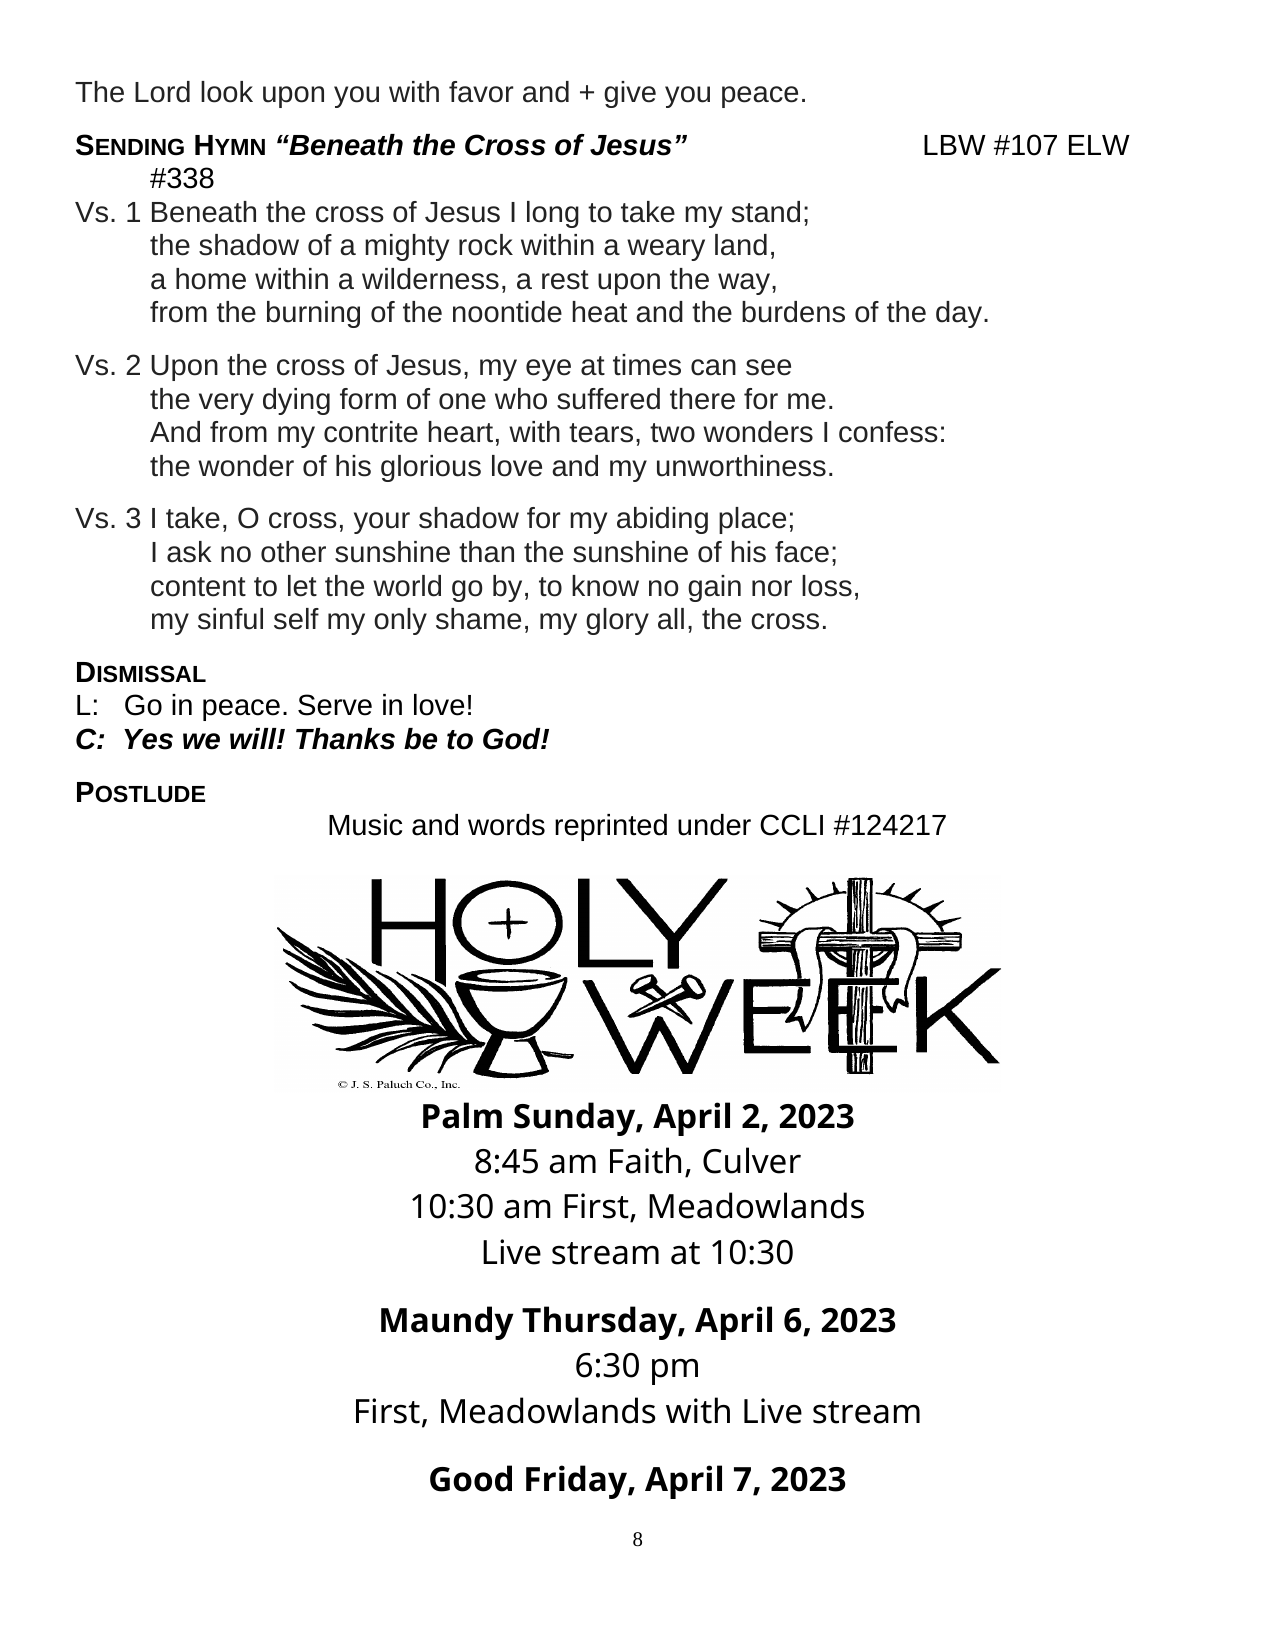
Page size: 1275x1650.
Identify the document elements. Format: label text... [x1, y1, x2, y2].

text Sending Hymn “Beneath the Cross of Jesus” LBW #107 ELW #338 [75, 128, 1200, 195]
text Palm Sunday, April 2, 2023 [75, 1092, 1200, 1138]
text 6:30 pm [75, 1342, 1200, 1388]
text Maundy Thursday, April 6, 2023 [75, 1297, 1200, 1342]
picture [273, 875, 1002, 1093]
text Vs. 3 I take, O cross, your shadow for my abiding place; I ask no other sunshine than the sunshine of his face; content to let the world go by, to know no gain nor loss, my sinful self my only shame, my glory all, the cross. [75, 501, 1200, 636]
text Dismissal [75, 655, 1200, 688]
text 8:45 am Faith, Culver [75, 1138, 1200, 1183]
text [75, 75, 1200, 108]
text 10:30 am First, Meadowlands [75, 1183, 1200, 1229]
text L: Go in peace. Serve in love! [75, 688, 1200, 722]
text Music and words reprinted under CCLI #124217 [75, 808, 1200, 842]
text C: Yes we will! Thanks be to God! [75, 722, 1200, 755]
text Vs. 2 Upon the cross of Jesus, my eye at times can see the very dying form of one who suffered there for me. And from my contrite heart, with tears, two wonders I confess: the wonder of his glorious love and my unworthiness. [75, 348, 1200, 482]
text First, Meadowlands with Live stream [75, 1388, 1200, 1433]
text Postlude [75, 774, 1200, 808]
text Vs. 1 Beneath the cross of Jesus I long to take my stand; the shadow of a mighty rock within a weary land, a home within a wilderness, a rest upon the way, from the burning of the noontide heat and the burdens of the day. [75, 195, 1200, 329]
text Good Friday, April 7, 2023 [75, 1456, 1200, 1501]
text Live stream at 10:30 [75, 1229, 1200, 1274]
